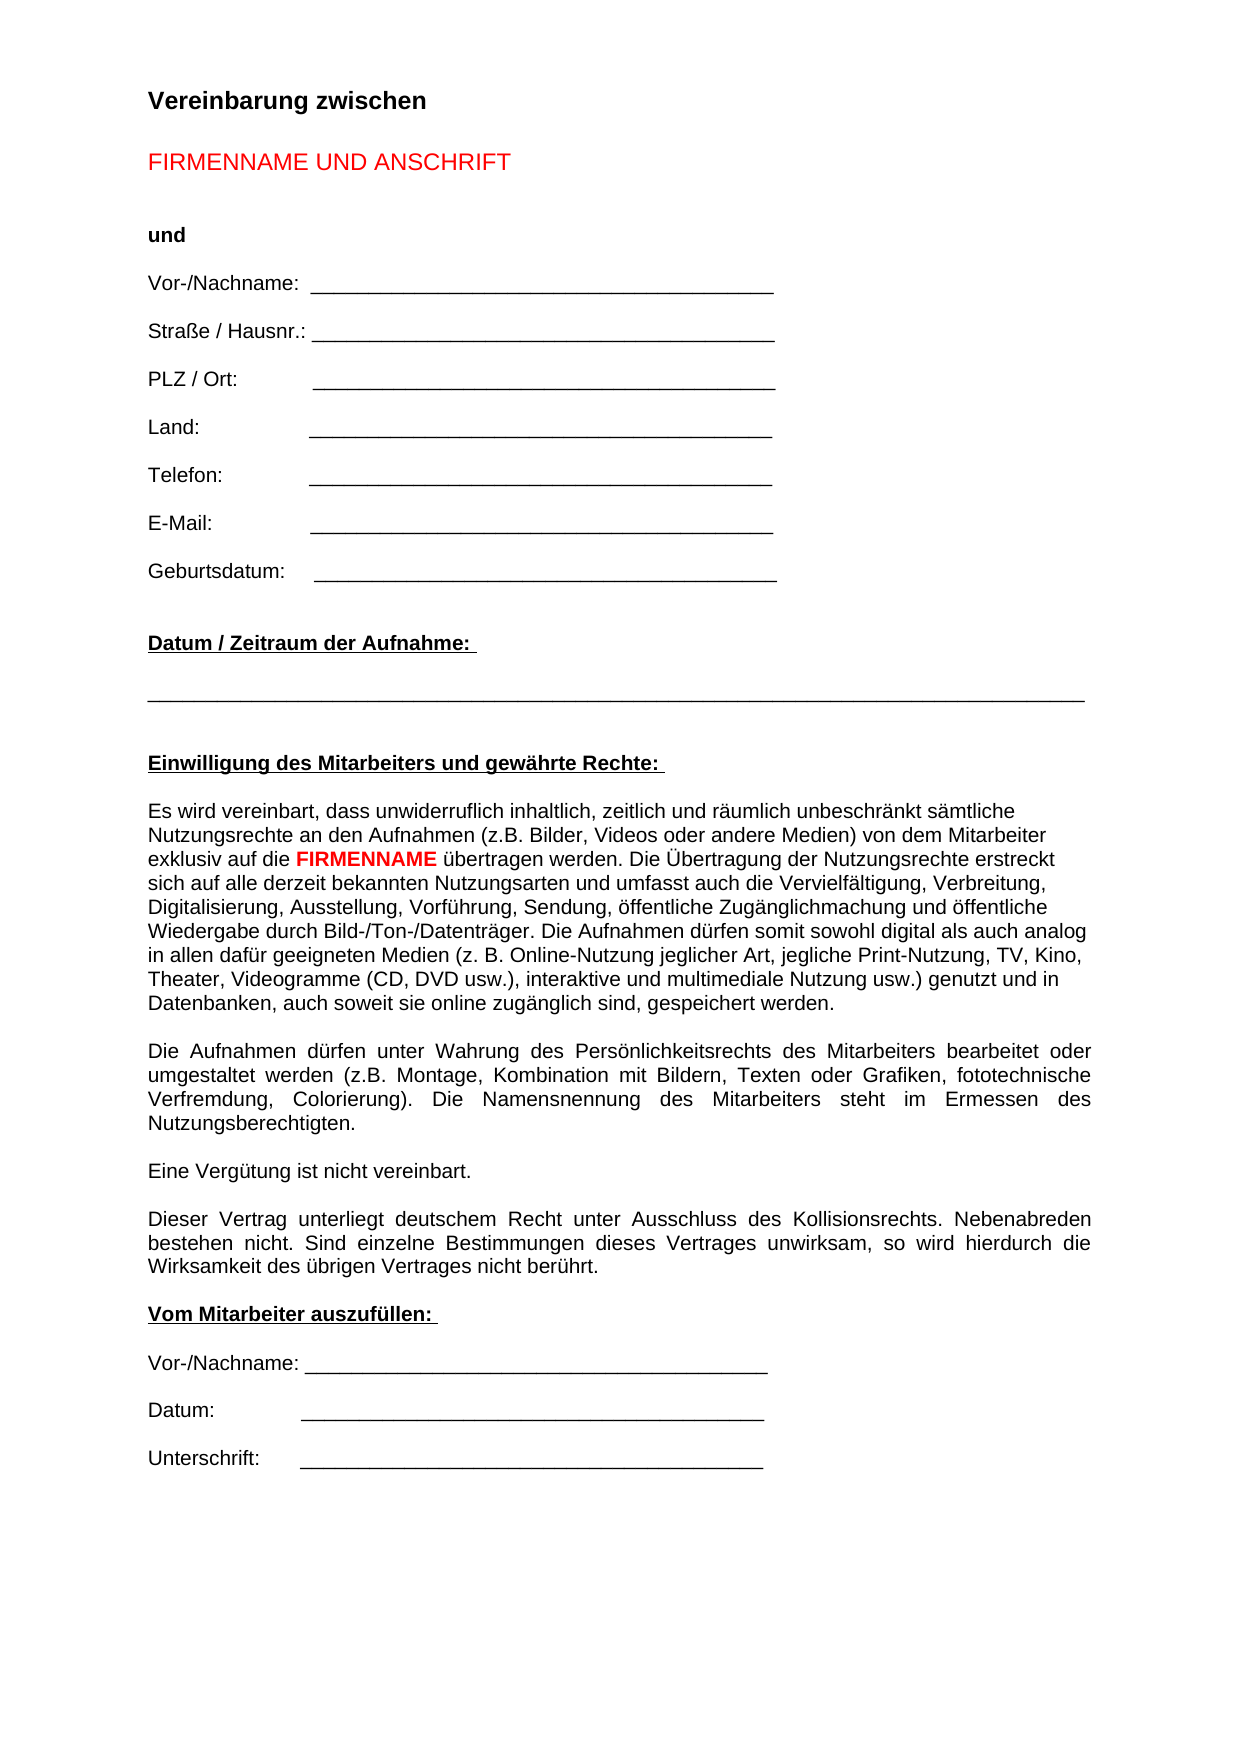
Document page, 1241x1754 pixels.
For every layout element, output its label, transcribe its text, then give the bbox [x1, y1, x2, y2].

text FIRMENNAME UND ANSCHRIFT [148, 148, 1093, 175]
text PLZ / Ort: ________________________________________ [148, 367, 1093, 415]
text Vor-/Nachname: ________________________________________ [148, 271, 1093, 319]
text Geburtsdatum: ________________________________________ [148, 559, 1093, 631]
text Straße / Hausnr.: ________________________________________ [148, 319, 1093, 367]
text E-Mail: ________________________________________ [148, 511, 1093, 559]
text Vom Mitarbeiter auszufüllen: [148, 1302, 1093, 1350]
text Dieser Vertrag unterliegt deutschem Recht unter Ausschluss des Kollisionsrechts. Nebenabreden bestehen nicht. Sind einzelne Bestimmungen dieses Vertrages unwirksam, so wird hierdurch die Wirksamkeit des übrigen Vertrages nicht berührt. [148, 1206, 1093, 1278]
text und [148, 223, 1093, 247]
text Die Aufnahmen dürfen unter Wahrung des Persönlichkeitsrechts des Mitarbeiters bearbeitet oder umgestaltet werden (z.B. Montage, Kombination mit Bildern, Texten oder Grafiken, fototechnische Verfremdung, Colorierung). Die Namensnennung des Mitarbeiters steht im Ermessen des Nutzungsberechtigten. [148, 1038, 1093, 1158]
text Land: ________________________________________ Telefon: ________________________________________ [148, 415, 1093, 511]
text Datum: ________________________________________ Unterschrift: ________________________________________ [148, 1398, 1093, 1470]
text Eine Vergütung ist nicht vereinbart. [148, 1158, 1093, 1206]
text Vor-/Nachname: ________________________________________ [148, 1350, 1093, 1398]
text Datum / Zeitraum der Aufnahme: _________________________________________________________________________________ [148, 631, 1093, 703]
text Es wird vereinbart, dass unwiderruflich inhaltlich, zeitlich und räumlich unbeschränkt sämtliche Nutzungsrechte an den Aufnahmen (z.B. Bilder, Videos oder andere Medien) von dem Mitarbeiter exklusiv auf die FIRMENNAME übertragen werden. Die Übertragung der Nutzungsrechte erstreckt sich auf alle derzeit bekannten Nutzungsarten und umfasst auch die Vervielfältigung, Verbreitung, Digitalisierung, Ausstellung, Vorführung, Sendung, öffentliche Zugänglichmachung und öffentliche Wiedergabe durch Bild-/Ton-/Datenträger. Die Aufnahmen dürfen somit sowohl digital als auch analog in allen dafür geeigneten Medien (z. B. Online-Nutzung jeglicher Art, jegliche Print-Nutzung, TV, Kino, Theater, Videogramme (CD, DVD usw.), interaktive und multimediale Nutzung usw.) genutzt und in Datenbanken, auch soweit sie online zugänglich sind, gespeichert werden. [148, 799, 1093, 1038]
text Einwilligung des Mitarbeiters und gewährte Rechte: [148, 703, 1093, 799]
